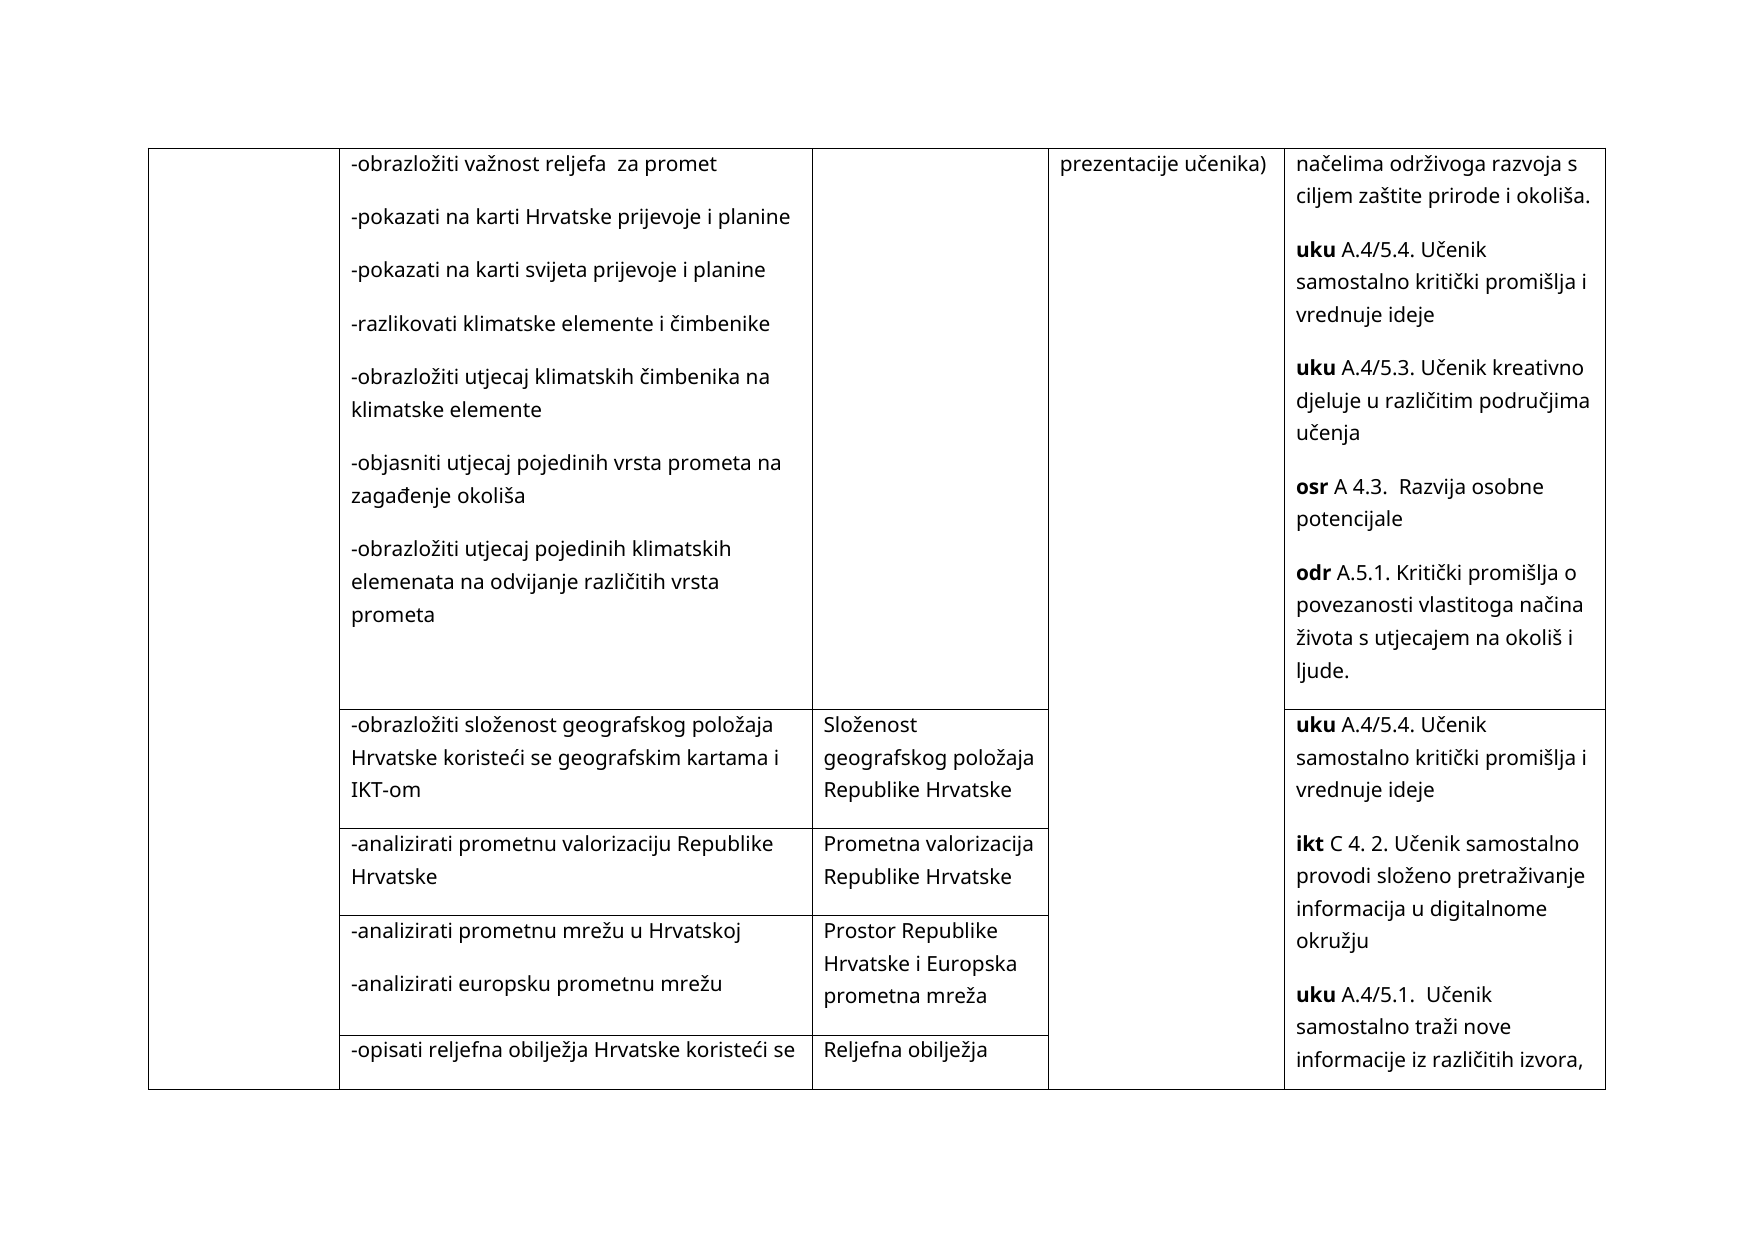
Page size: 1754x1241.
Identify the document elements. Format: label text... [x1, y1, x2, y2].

table_cell -analizirati prometnu valorizaciju Republike Hrvatske [340, 829, 812, 915]
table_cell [813, 149, 1048, 709]
table_cell -analizirati prometnu mrežu u Hrvatskoj -analizirati europsku prometnu mrežu [340, 916, 812, 1034]
table_cell Reljefna obilježja [813, 1036, 1048, 1089]
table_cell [1285, 149, 1605, 709]
table_cell Prostor Republike Hrvatske i Europska prometna mreža [813, 916, 1048, 1034]
table_cell Prometna valorizacija Republike Hrvatske [813, 829, 1048, 915]
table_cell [340, 1036, 812, 1089]
table_cell -obrazložiti složenost geografskog položaja Hrvatske koristeći se geografskim kartama i IKT-om [340, 710, 812, 828]
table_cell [1049, 149, 1284, 1089]
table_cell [340, 149, 812, 709]
table_cell uku A.4/5.4. Učenik samostalno kritički promišlja i vrednuje ideje ikt C 4. 2. Učenik samostalno provodi složeno pretraživanje informacija u digitalnome okružju uku A.4/5.1. Učenik samostalno traži nove informacije iz različitih izvora, transformira ih u novo znanje i uspješno primjenjuje pri rješavanju problema osr A 4.3. Razvija osobne potencijale [1285, 710, 1605, 1089]
table_cell Složenost geografskog položaja Republike Hrvatske [813, 710, 1048, 828]
